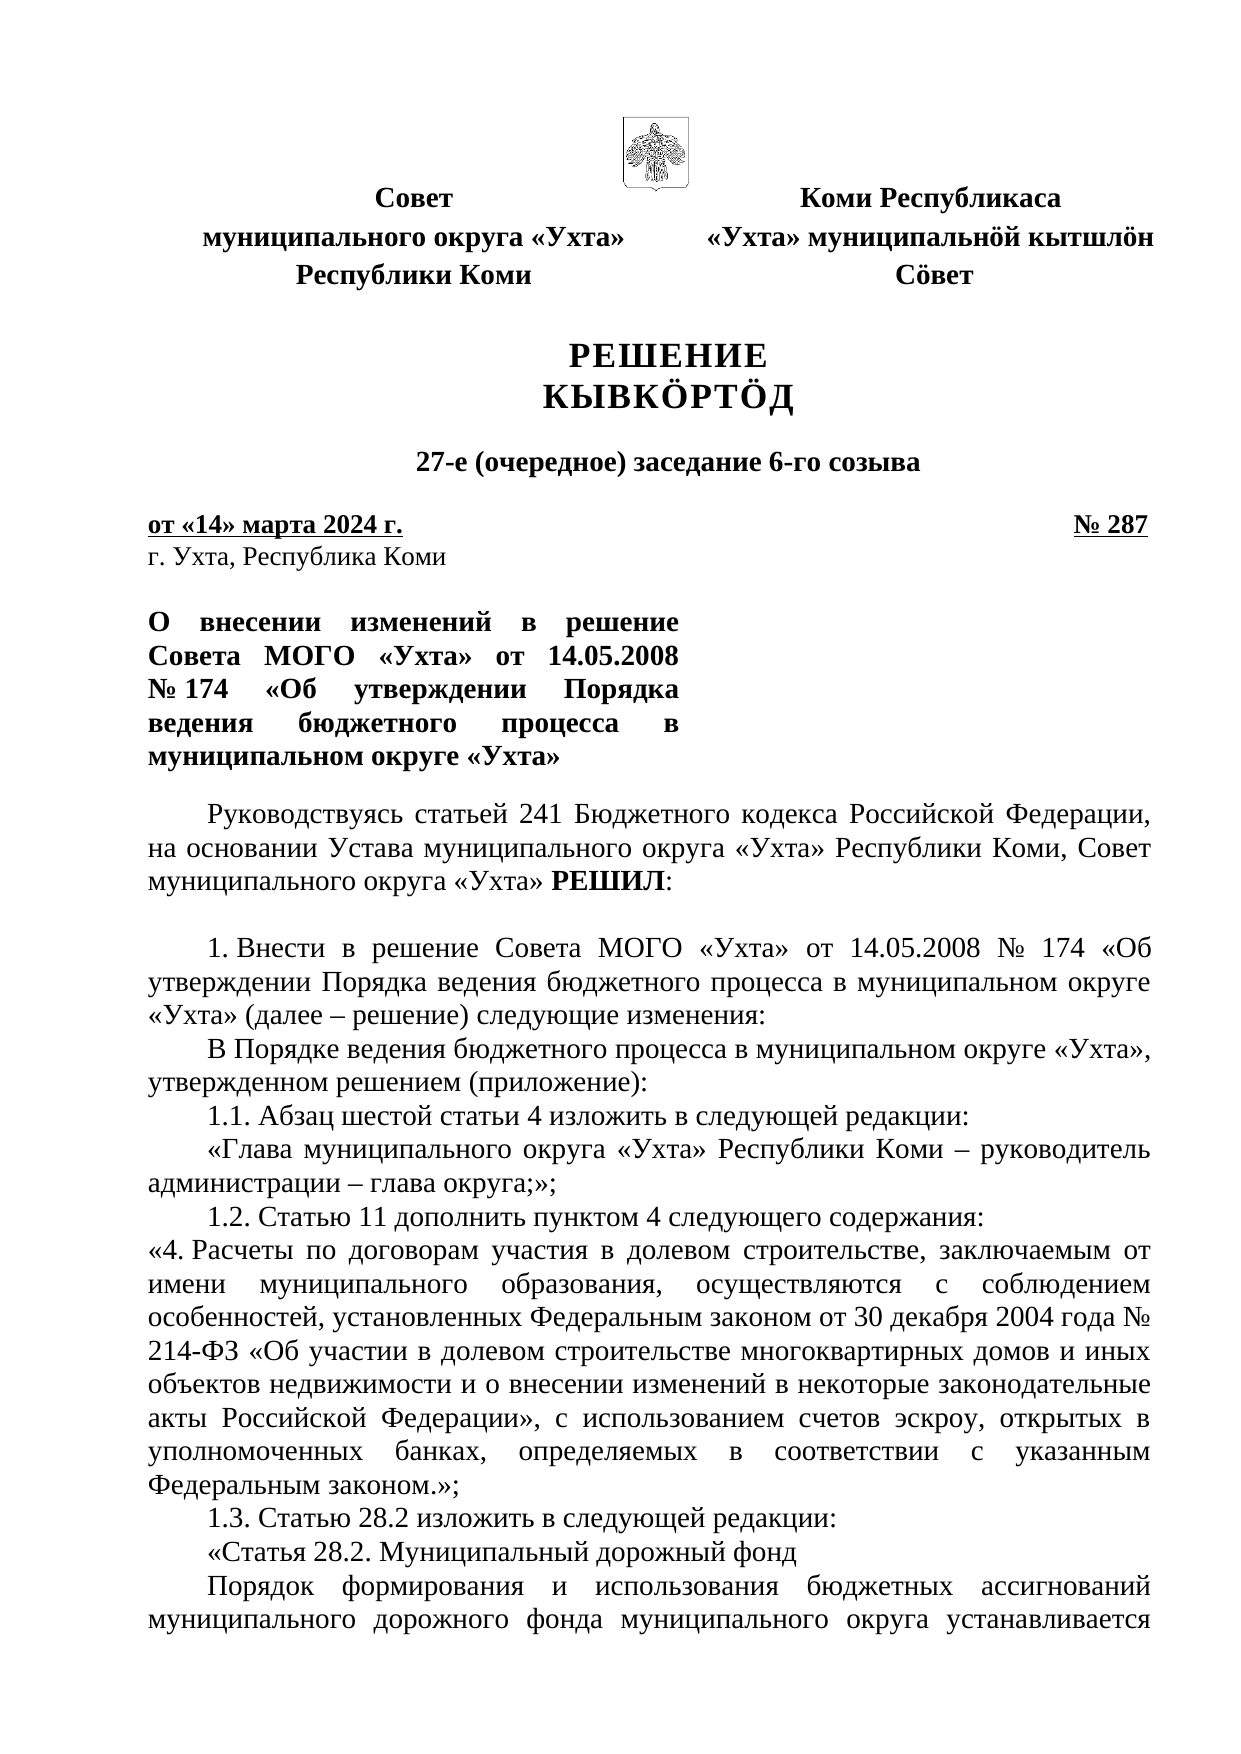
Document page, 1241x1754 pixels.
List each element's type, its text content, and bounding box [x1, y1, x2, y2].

text Руководствуясь статьей 241 Бюджетного кодекса Российской Федерации, на основании Устава муниципального округа «Ухта» Республики Коми, Совет муниципального округа «Ухта» РЕШИЛ: [148, 796, 1152, 897]
text «Статья 28.2. Муниципальный дорожный фонд [148, 1534, 1152, 1568]
text «4. Расчеты по договорам участия в долевом строительстве, заключаемым от имени муниципального образования, осуществляются с соблюдением особенностей, установленных Федеральным законом от 30 декабря 2004 года № 214-ФЗ «Об участии в долевом строительстве многоквартирных домов и иных объектов недвижимости и о внесении изменений в некоторые законодательные акты Российской Федерации», с использованием счетов эскроу, открытых в уполномоченных банках, определяемых в соответствии с указанным Федеральным законом.»; [148, 1232, 1152, 1501]
picture [620, 113, 691, 194]
table_header Коми Республикаса «Ухта» муниципальнöй кытшлӧн Сöвет [679, 180, 1181, 334]
text «Глава муниципального округа «Ухта» Республики Коми – руководитель администрации – глава округа;»; [148, 1132, 1152, 1199]
text 1.1. Абзац шестой статьи 4 изложить в следующей редакции: [148, 1098, 1152, 1132]
text 1.2. Статью 11 дополнить пунктом 4 следующего содержания: [148, 1199, 1152, 1232]
text 1.3. Статью 28.2 изложить в следующей редакции: [148, 1501, 1152, 1534]
text О внесении изменений в решение Совета МОГО «Ухта» от 14.05.2008 № 174 «Об утверждении Порядка ведения бюджетного процесса в муниципальном округе «Ухта» [148, 604, 679, 772]
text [148, 1568, 1152, 1635]
text от «14» марта 2024 г. № 287 [148, 508, 1152, 540]
text 1. Внести в решение Совета МОГО «Ухта» от 14.05.2008 № 174 «Об утверждении Порядка ведения бюджетного процесса в муниципальном округе «Ухта» (далее – решение) следующие изменения: [148, 930, 1152, 1031]
table_cell РЕШЕНИЕ КЫВКӦРТӦД 27-е (очередное) заседание 6-го созыва [148, 335, 1188, 477]
text г. Ухта, Республика Коми [148, 540, 1152, 571]
text В Порядке ведения бюджетного процесса в муниципальном округе «Ухта», утвержденном решением (приложение): [148, 1031, 1152, 1098]
table_header Совет муниципального округа «Ухта» Республики Коми [148, 180, 679, 334]
